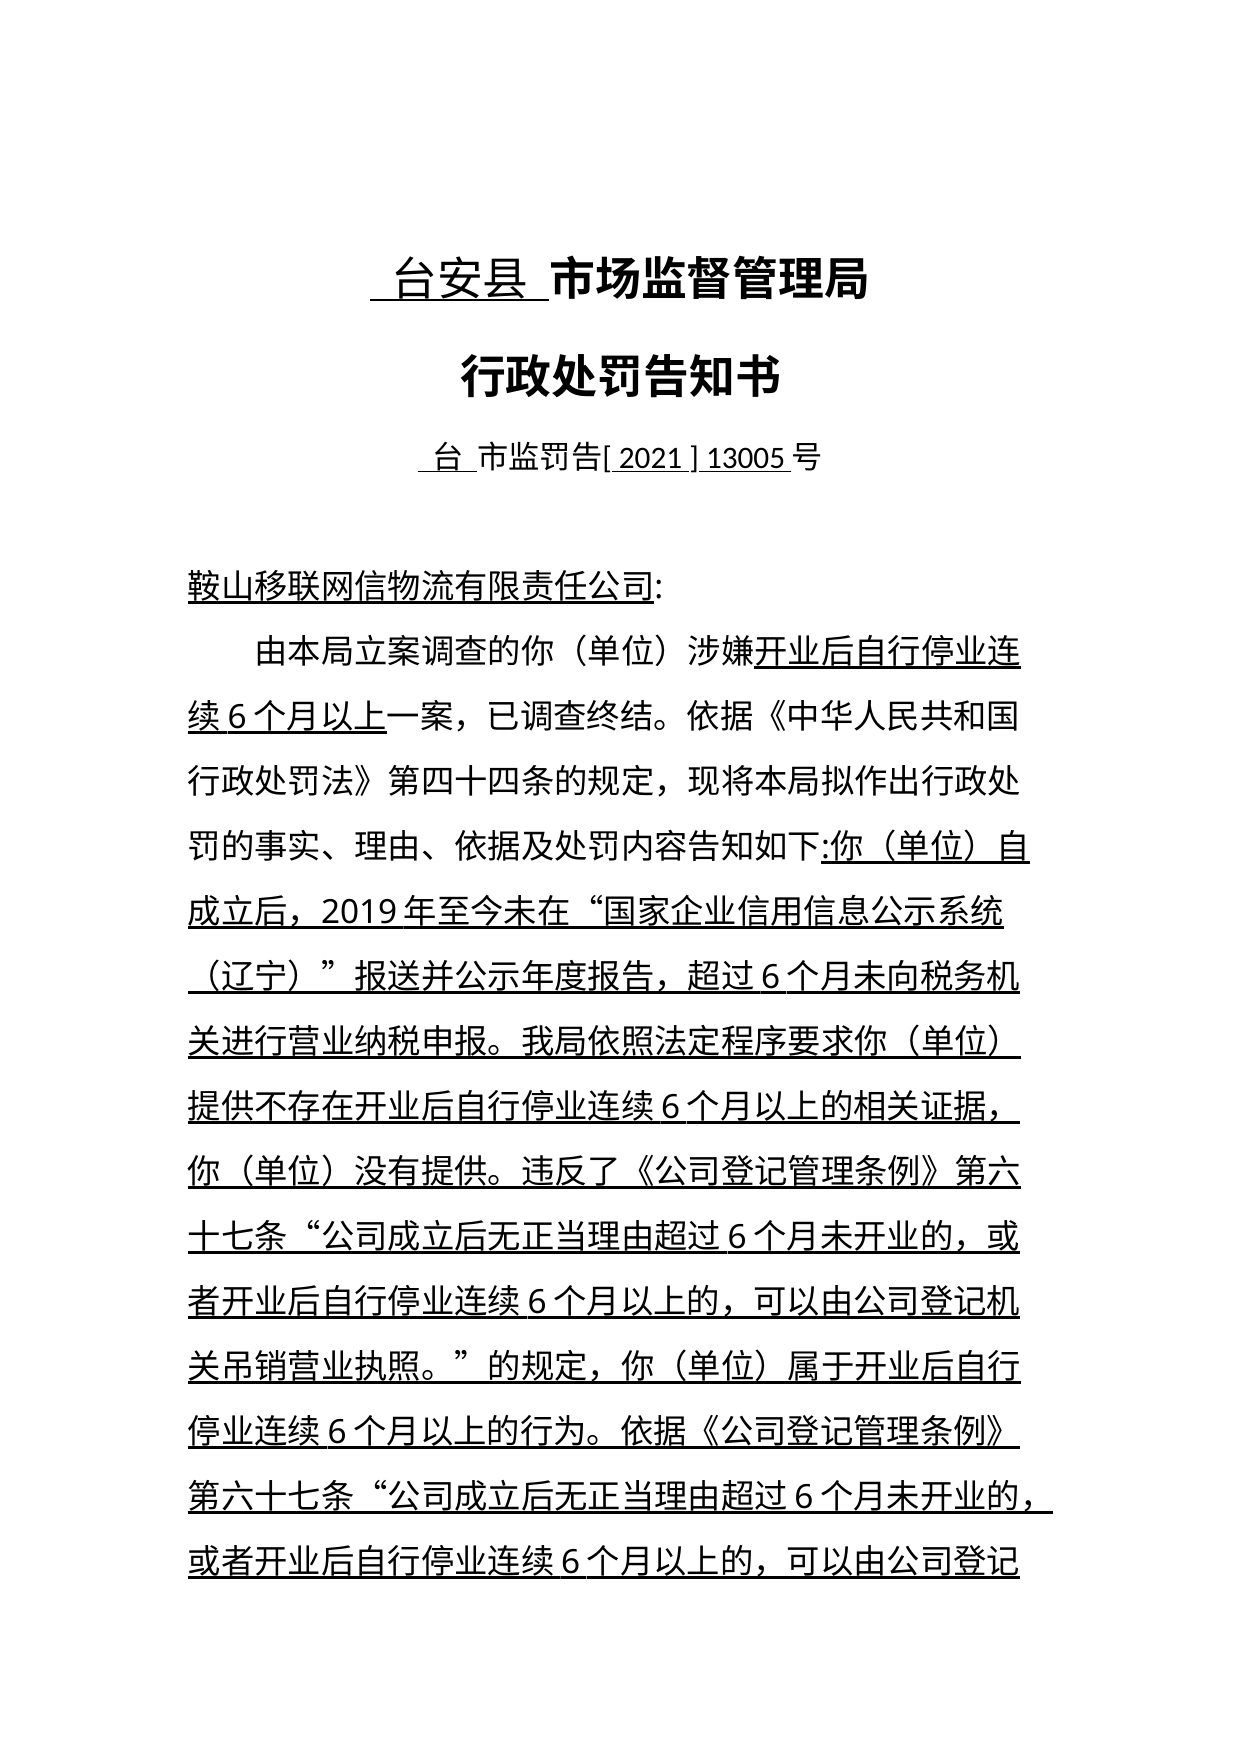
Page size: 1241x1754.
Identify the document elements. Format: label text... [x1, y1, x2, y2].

text 行政处罚告知书 [187, 324, 1053, 422]
text 台 市监罚告[ 2021 ] 13005号 [187, 422, 1053, 487]
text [187, 1512, 1053, 1592]
text 台安县 市场监督管理局 [187, 227, 1053, 324]
text 鞍山移联网信物流有限责任公司: [187, 552, 1053, 617]
